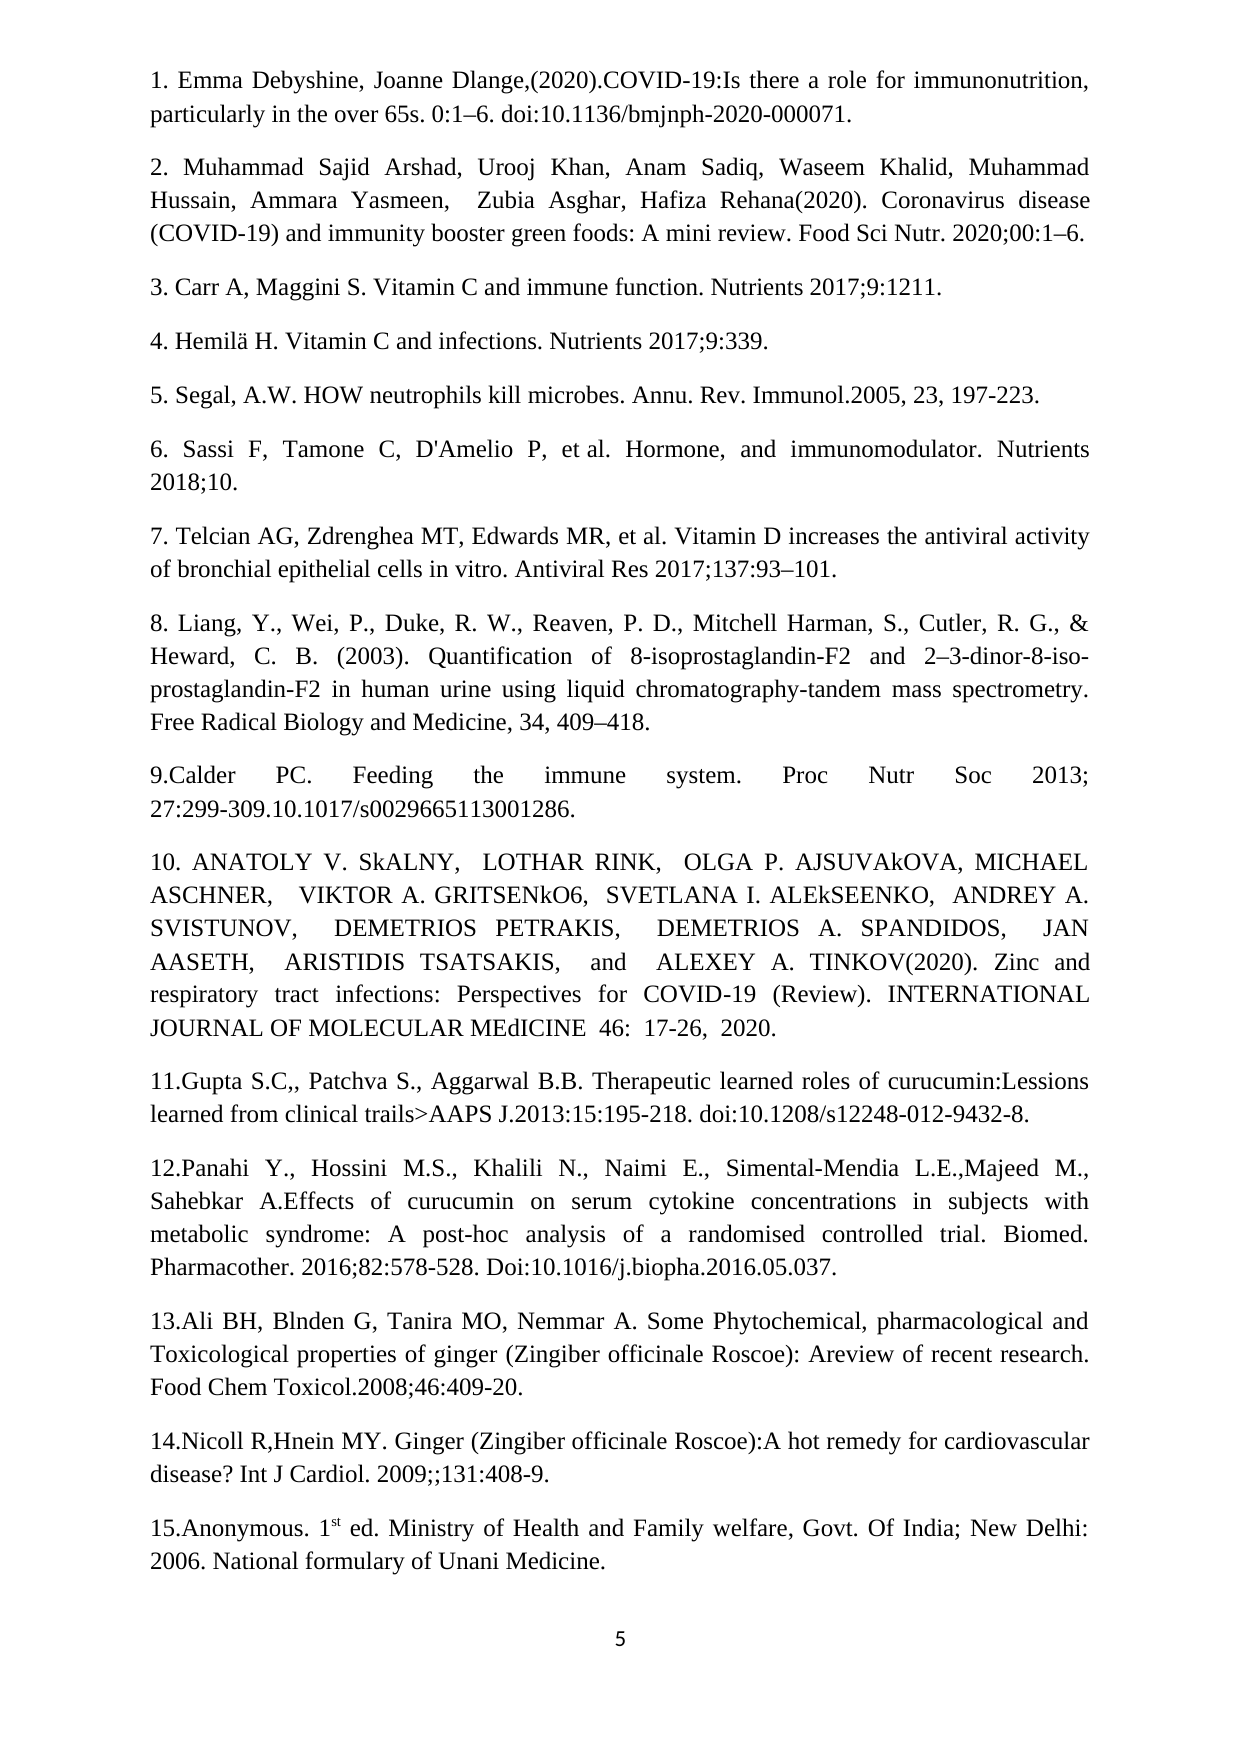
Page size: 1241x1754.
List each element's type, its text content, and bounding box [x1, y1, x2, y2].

text 3. Carr A, Maggini S. Vitamin C and immune function. Nutrients 2017;9:1211. [150, 272, 1090, 301]
text 6. Sassi F, Tamone C, D'Amelio P, et al. Hormone, and immunomodulator. Nutrients 2018;10. [150, 434, 1090, 496]
text 2. Muhammad Sajid Arshad, Urooj Khan, Anam Sadiq, Waseem Khalid, Muhammad Hussain, Ammara Yasmeen, Zubia Asghar, Hafiza Rehana(2020). Coronavirus disease (COVID-19) and immunity booster green foods: A mini review. Food Sci Nutr. 2020;00:1–6. [150, 152, 1090, 247]
text 11.Gupta S.C,, Patchva S., Aggarwal B.B. Therapeutic learned roles of curucumin:Lessions learned from clinical trails>AAPS J.2013:15:195-218. doi:10.1208/s12248-012-9432-8. [150, 1066, 1090, 1128]
text 14.Nicoll R,Hnein MY. Ginger (Zingiber officinale Roscoe):A hot remedy for cardiovascular disease? Int J Cardiol. 2009;;131:408-9. [150, 1426, 1090, 1488]
text 13.Ali BH, Blnden G, Tanira MO, Nemmar A. Some Phytochemical, pharmacological and Toxicological properties of ginger (Zingiber officinale Roscoe): Areview of recent research. Food Chem Toxicol.2008;46:409-20. [150, 1306, 1090, 1401]
text 4. Hemilä H. Vitamin C and infections. Nutrients 2017;9:339. [150, 326, 1090, 355]
text 8. Liang, Y., Wei, P., Duke, R. W., Reaven, P. D., Mitchell Harman, S., Cutler, R. G., & Heward, C. B. (2003). Quantification of 8-isoprostaglandin-F2 and 2–3-dinor-8-iso-prostaglandin-F2 in human urine using liquid chromatography-tandem mass spectrometry. Free Radical Biology and Medicine, 34, 409–418. [150, 608, 1090, 736]
text 5. Segal, A.W. HOW neutrophils kill microbes. Annu. Rev. Immunol.2005, 23, 197-223. [150, 380, 1090, 409]
text 12.Panahi Y., Hossini M.S., Khalili N., Naimi E., Simental-Mendia L.E.,Majeed M., Sahebkar A.Effects of curucumin on serum cytokine concentrations in subjects with metabolic syndrome: A post-hoc analysis of a randomised controlled trial. Biomed. Pharmacother. 2016;82:578-528. Doi:10.1016/j.biopha.2016.05.037. [150, 1153, 1090, 1281]
text 1. Emma Debyshine, Joanne Dlange,(2020).COVID-19:Is there a role for immunonutrition, particularly in the over 65s. 0:1–6. doi:10.1136/bmjnph-2020-000071. [150, 66, 1090, 127]
text 15.Anonymous. 1st ed. Ministry of Health and Family welfare, Govt. Of India; New Delhi: 2006. National formulary of Unani Medicine. [150, 1513, 1090, 1575]
text 10. ANATOLY V. SkALNY, LOTHAR RINK, OLGA P. AJSUVAkOVA, MICHAEL ASCHNER, VIKTOR A. GRITSENkO6, SVETLANA I. ALEkSEENKO, ANDREY A. SVISTUNOV, DEMETRIOS PETRAKIS, DEMETRIOS A. SPANDIDOS, JAN AASETH, ARISTIDIS TSATSAKIS, and ALEXEY A. TINKOV(2020). Zinc and respiratory tract infections: Perspectives for COVID‑19 (Review). INTERNATIONAL JOURNAL OF MOLECULAR MEdICINE 46: 17-26, 2020. [150, 847, 1090, 1041]
text 7. Telcian AG, Zdrenghea MT, Edwards MR, et al. Vitamin D increases the antiviral activity of bronchial epithelial cells in vitro. Antiviral Res 2017;137:93–101. [150, 521, 1090, 583]
text 9.Calder PC. Feeding the immune system. Proc Nutr Soc 2013; 27:299-309.10.1017/s0029665113001286. [150, 761, 1090, 822]
